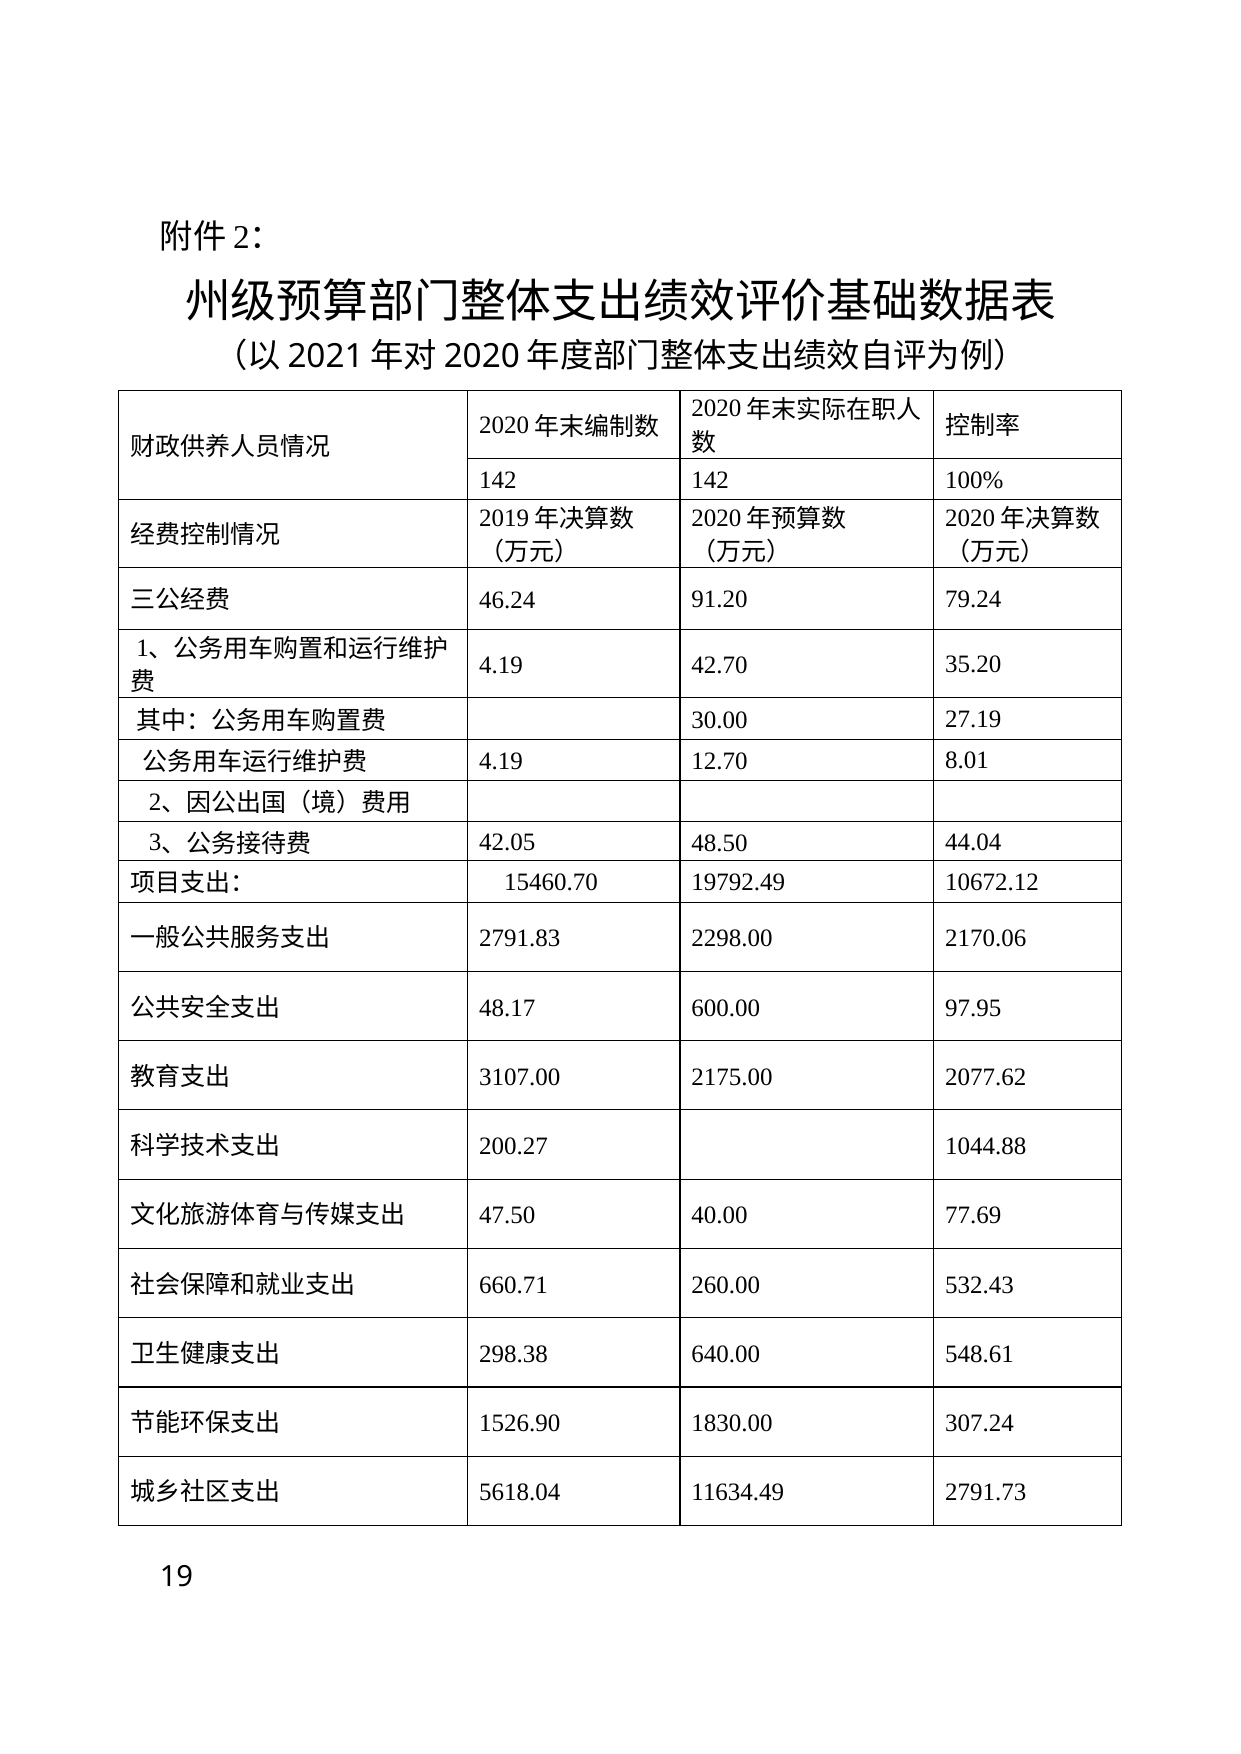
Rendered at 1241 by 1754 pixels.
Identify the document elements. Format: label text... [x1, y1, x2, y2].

table_cell 3107.00 [468, 1041, 679, 1109]
table_cell 640.00 [681, 1318, 933, 1386]
table_cell 307.24 [934, 1388, 1121, 1456]
table_cell 15460.70 [468, 861, 679, 902]
table_cell 79.24 [934, 568, 1121, 629]
table_header 控制率 [934, 391, 1121, 458]
table_cell 2298.00 [681, 903, 933, 971]
table_cell 200.27 [468, 1110, 679, 1179]
table_cell 5618.04 [468, 1457, 679, 1525]
table_cell [681, 781, 933, 821]
table_cell 12.70 [681, 740, 933, 780]
table_cell 8.01 [934, 740, 1121, 780]
table_cell 教育支出 [119, 1041, 467, 1109]
table_cell 1、公务用车购置和运行维护费 [119, 630, 467, 697]
text （以2021年对2020年度部门整体支出绩效自评为例） [169, 329, 1081, 378]
table_cell 3、公务接待费 [119, 822, 467, 860]
table_cell 42.05 [468, 822, 679, 860]
table_cell [468, 698, 679, 738]
table_cell 44.04 [934, 822, 1121, 860]
table_cell [468, 781, 679, 821]
table_cell 2、因公出国（境）费用 [119, 781, 467, 821]
table_cell 项目支出： [119, 861, 467, 902]
table_cell 2791.73 [934, 1457, 1121, 1525]
table_cell 142 [468, 459, 679, 499]
table_cell 社会保障和就业支出 [119, 1249, 467, 1317]
table_cell 科学技术支出 [119, 1110, 467, 1179]
table_cell 1830.00 [681, 1388, 933, 1456]
table_cell 2791.83 [468, 903, 679, 971]
table_cell 10672.12 [934, 861, 1121, 902]
table_cell 47.50 [468, 1180, 679, 1248]
table_cell 4.19 [468, 630, 679, 697]
table_cell 1044.88 [934, 1110, 1121, 1179]
table_cell [681, 1110, 933, 1179]
table_cell 公务用车运行维护费 [119, 740, 467, 780]
table_cell 260.00 [681, 1249, 933, 1317]
table_header 2020年末实际在职人数 [681, 391, 933, 458]
table_cell 91.20 [681, 568, 933, 629]
table_cell 2020年预算数 （万元） [681, 500, 933, 567]
table_cell [934, 781, 1121, 821]
table_cell 19792.49 [681, 861, 933, 902]
table_cell 42.70 [681, 630, 933, 697]
table_cell 2175.00 [681, 1041, 933, 1109]
table_cell 城乡社区支出 [119, 1457, 467, 1525]
table_cell 100% [934, 459, 1121, 499]
table_cell 35.20 [934, 630, 1121, 697]
table_cell 46.24 [468, 568, 679, 629]
table_cell 节能环保支出 [119, 1388, 467, 1456]
table_cell 2170.06 [934, 903, 1121, 971]
table_cell 298.38 [468, 1318, 679, 1386]
table_cell 40.00 [681, 1180, 933, 1248]
table_cell 142 [681, 459, 933, 499]
table_cell 其中：公务用车购置费 [119, 698, 467, 738]
table_cell 2019年决算数 （万元） [468, 500, 679, 567]
table_cell 97.95 [934, 972, 1121, 1040]
table_cell 公共安全支出 [119, 972, 467, 1040]
table_cell 532.43 [934, 1249, 1121, 1317]
table_cell 2077.62 [934, 1041, 1121, 1109]
table_cell 4.19 [468, 740, 679, 780]
text 州级预算部门整体支出绩效评价基础数据表 [159, 271, 1081, 329]
text 附件2： [159, 210, 1081, 258]
table_cell 文化旅游体育与传媒支出 [119, 1180, 467, 1248]
table_cell 660.71 [468, 1249, 679, 1317]
table_cell 一般公共服务支出 [119, 903, 467, 971]
table_cell 548.61 [934, 1318, 1121, 1386]
table_cell 1526.90 [468, 1388, 679, 1456]
table_cell 48.50 [681, 822, 933, 860]
table_cell 27.19 [934, 698, 1121, 738]
table_cell 2020年决算数 （万元） [934, 500, 1121, 567]
table_cell 经费控制情况 [119, 500, 467, 567]
table_cell 11634.49 [681, 1457, 933, 1525]
table_cell 30.00 [681, 698, 933, 738]
table_cell 卫生健康支出 [119, 1318, 467, 1386]
table_header 财政供养人员情况 [119, 391, 467, 499]
table_header 2020年末编制数 [468, 391, 679, 458]
table_cell 三公经费 [119, 568, 467, 629]
table_cell 48.17 [468, 972, 679, 1040]
table_cell 600.00 [681, 972, 933, 1040]
table_cell 77.69 [934, 1180, 1121, 1248]
